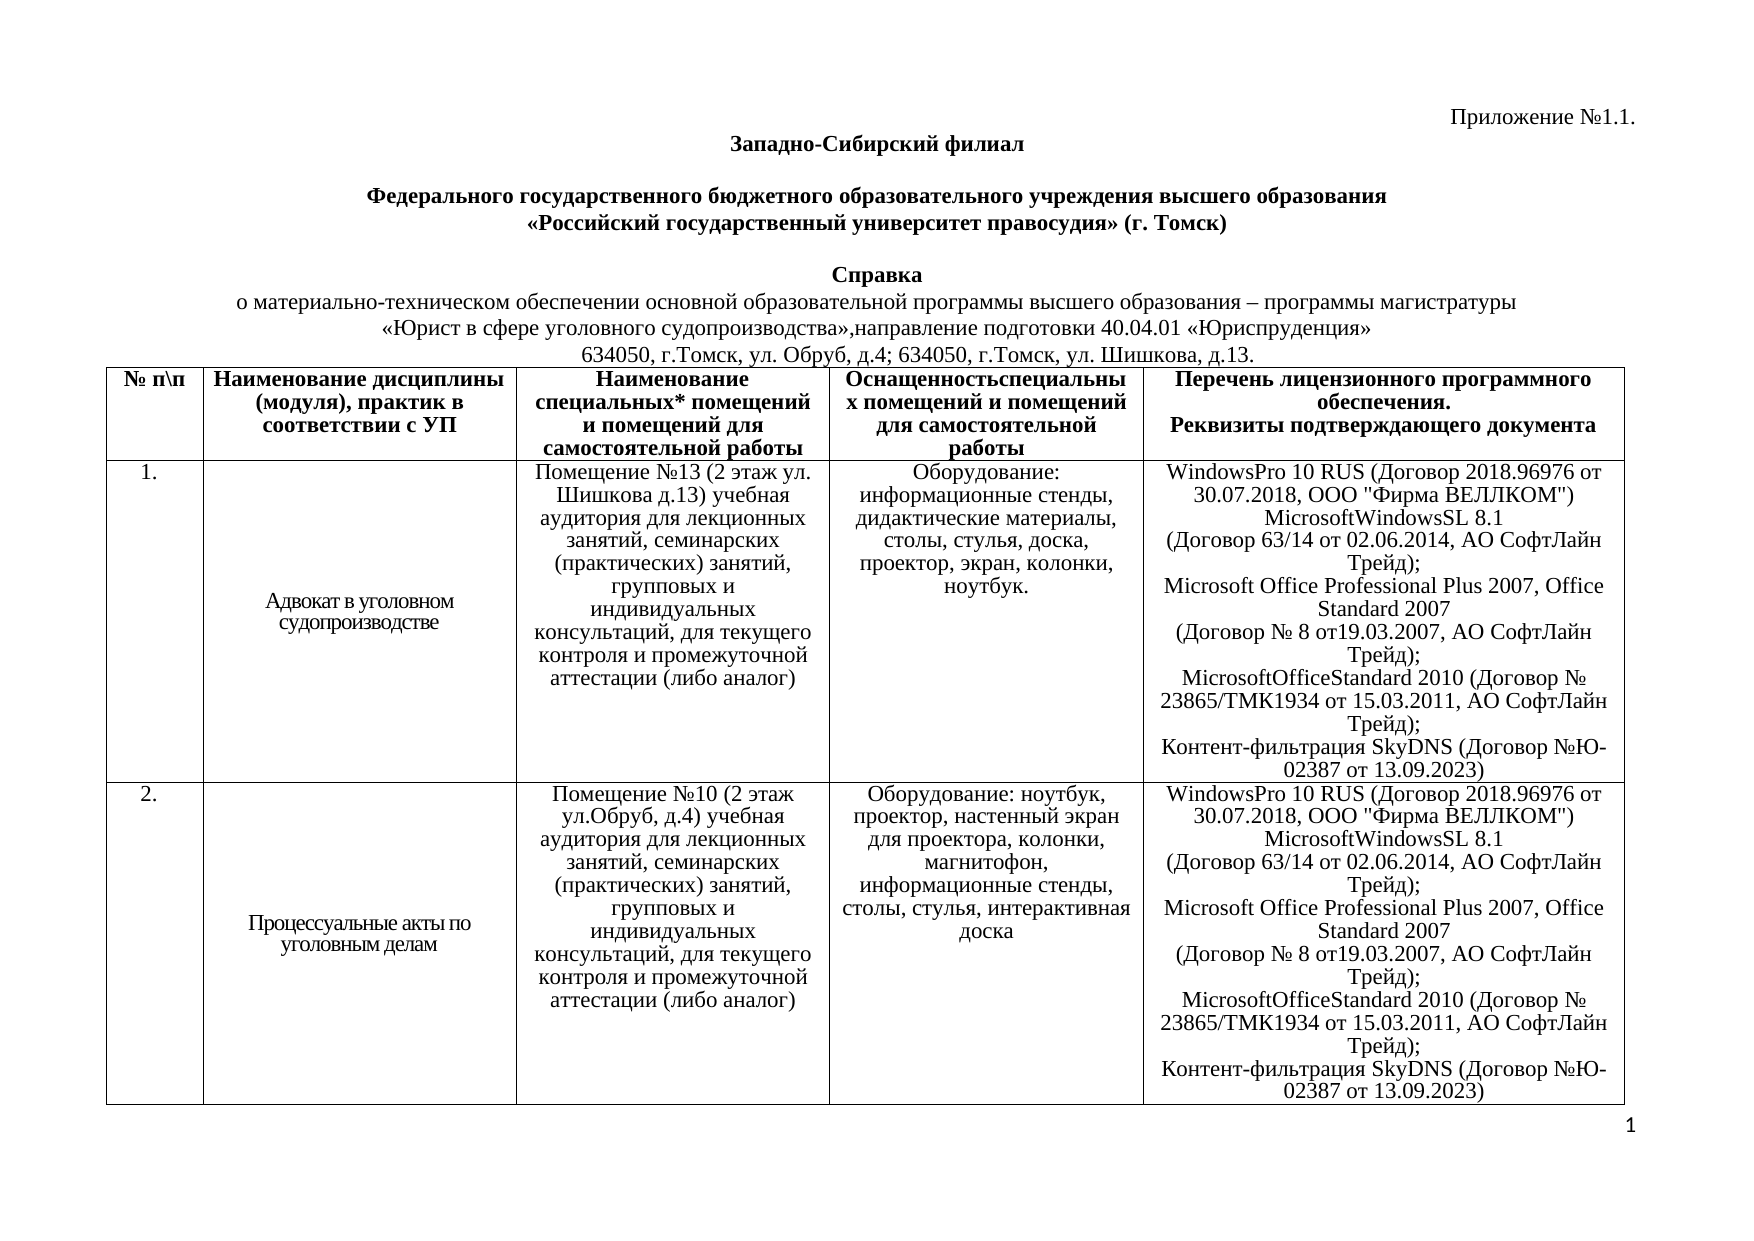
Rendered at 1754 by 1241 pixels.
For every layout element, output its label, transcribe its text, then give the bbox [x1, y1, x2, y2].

text «Юрист в сфере уголовного судопроизводства»,направление подготовки 40.04.01 «Юриспруденция» [118, 314, 1636, 341]
table_cell Адвокат в уголовном судопроизводстве [204, 461, 516, 782]
table_cell [107, 461, 203, 782]
text Западно-Сибирский филиал [118, 130, 1636, 156]
table_header Наименование дисциплины (модуля), практик в соответствии с УП [204, 368, 516, 460]
table_header Оснащенностьспециальных помещений и помещений для самостоятельной работы [830, 368, 1143, 460]
text «Российский государственный университет правосудия» (г. Томск) [118, 209, 1636, 235]
text о материально-техническом обеспечении основной образовательной программы высшего образования – программы магистратуры [118, 288, 1636, 314]
text Приложение №1.1. [118, 103, 1636, 130]
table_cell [517, 783, 829, 1103]
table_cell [830, 783, 1143, 1103]
table_header Наименование специальных* помещений и помещений для самостоятельной работы [517, 368, 829, 460]
table_header № п\п [107, 368, 203, 460]
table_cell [1144, 783, 1624, 1103]
table_cell Помещение №13 (2 этаж ул. Шишкова д.13) учебная аудитория для лекционных занятий, семинарских (практических) занятий, групповых и индивидуальных консультаций, для текущего контроля и промежуточной аттестации (либо аналог) [517, 461, 829, 782]
text Федерального государственного бюджетного образовательного учреждения высшего образования [118, 182, 1636, 209]
table_header Перечень лицензионного программного обеспечения. Реквизиты подтверждающего документа [1144, 368, 1624, 460]
table_cell [107, 783, 203, 1103]
table_cell Процессуальные акты по уголовным делам [204, 783, 516, 1103]
table_cell Оборудование: информационные стенды, дидактические материалы, столы, стулья, доска, проектор, экран, колонки, ноутбук. [830, 461, 1143, 782]
text .Томск, ул. Обруб, д.4; .Томск, ул. Шишкова, д.13. [200, 341, 1636, 367]
text Справка [118, 262, 1636, 288]
